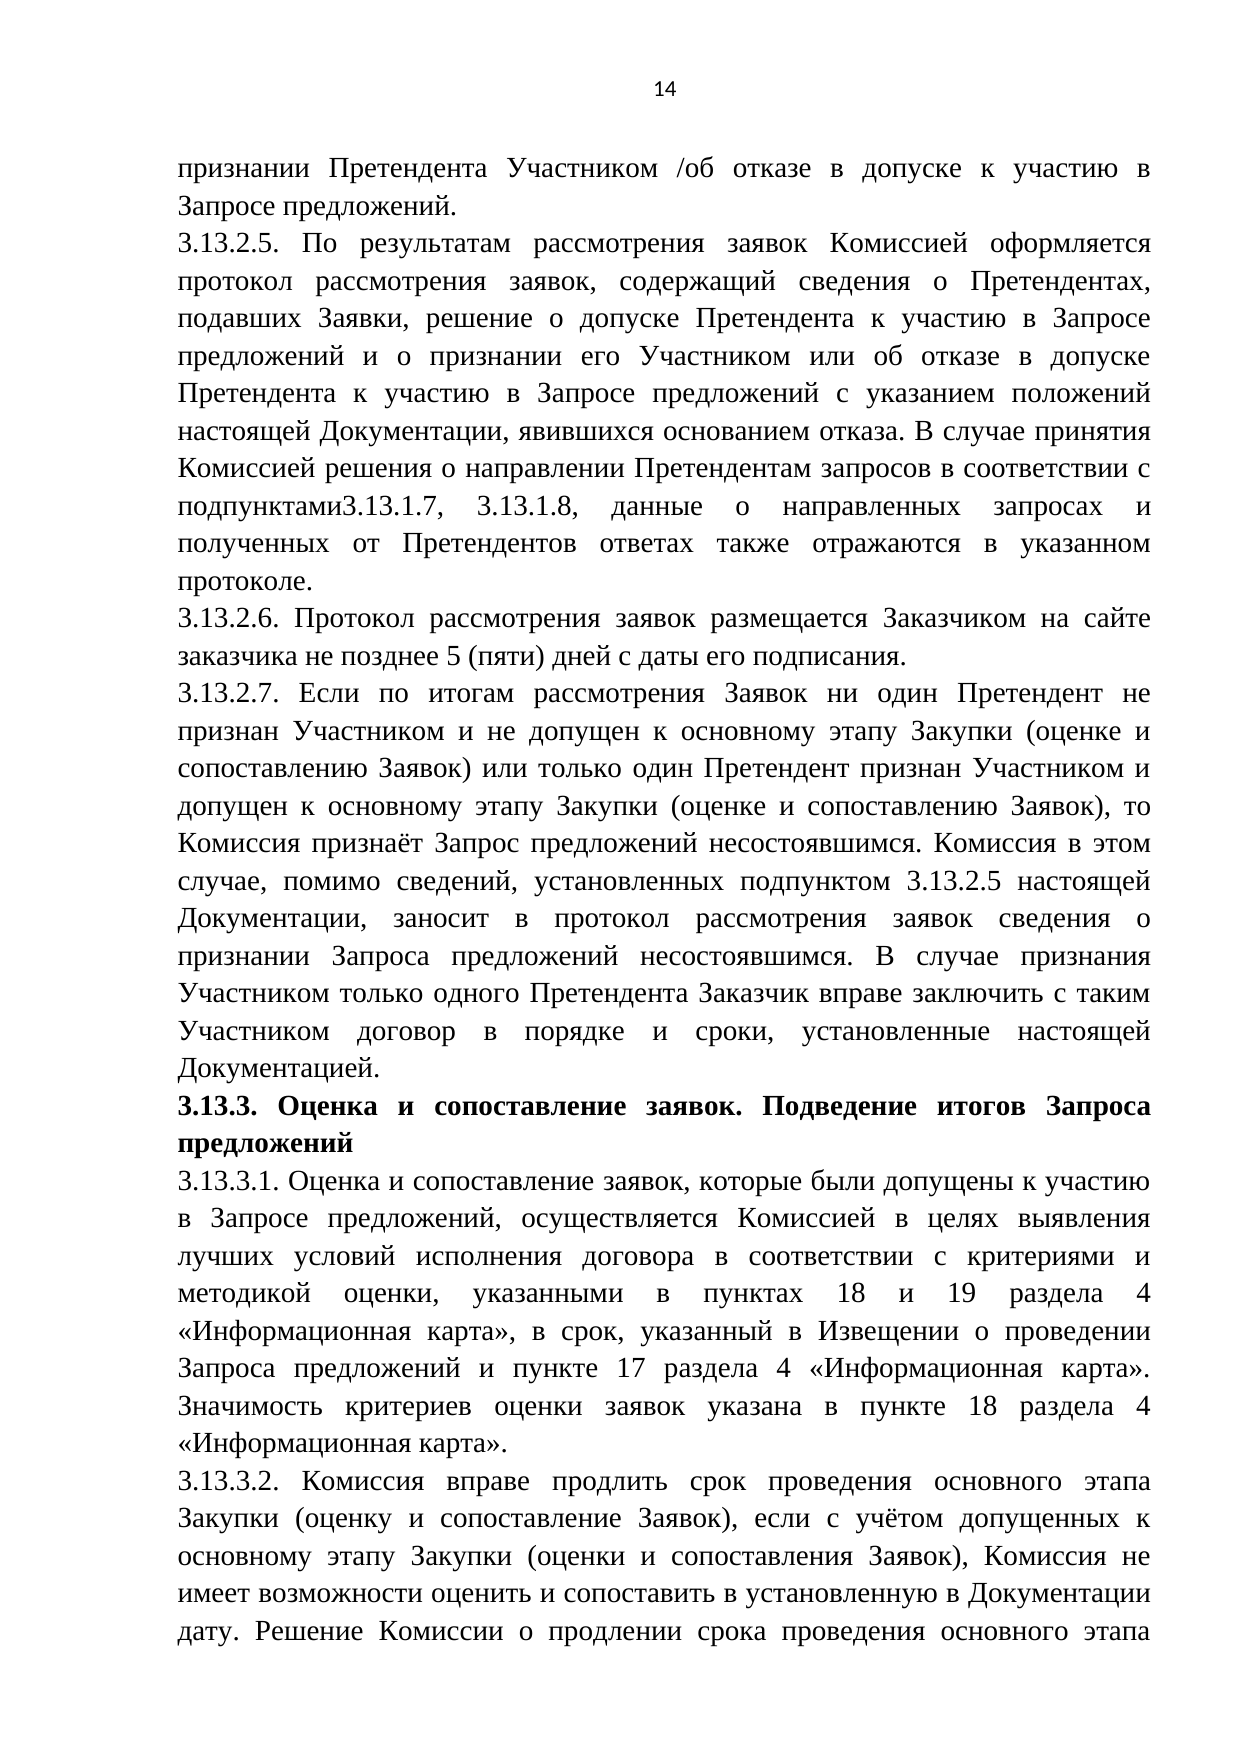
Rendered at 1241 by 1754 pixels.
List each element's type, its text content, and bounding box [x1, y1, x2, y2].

text 3.13.3. Оценка и сопоставление заявок. Подведение итогов Запроса предложений [177, 1085, 1152, 1160]
text 3.13.2.6. Протокол рассмотрения заявок размещается Заказчиком на сайте заказчика не позднее 5 (пяти) дней с даты его подписания. [177, 598, 1152, 673]
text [177, 1460, 1152, 1648]
text 3.13.2.5. По результатам рассмотрения заявок Комиссией оформляется протокол рассмотрения заявок, содержащий сведения о Претендентах, подавших Заявки, решение о допуске Претендента к участию в Запросе предложений и о признании его Участником или об отказе в допуске Претендента к участию в Запросе предложений с указанием положений настоящей Документации, явившихся основанием отказа. В случае принятия Комиссией решения о направлении Претендентам запросов в соответствии с подпунктами3.13.1.7, 3.13.1.8, данные о направленных запросах и полученных от Претендентов ответах также отражаются в указанном протоколе. [177, 223, 1152, 598]
text 3.13.3.1. Оценка и сопоставление заявок, которые были допущены к участию в Запросе предложений, осуществляется Комиссией в целях выявления лучших условий исполнения договора в соответствии с критериями и методикой оценки, указанными в пунктах 18 и 19 раздела 4 «Информационная карта», в срок, указанный в Извещении о проведении Запроса предложений и пункте 17 раздела 4 «Информационная карта». Значимость критериев оценки заявок указана в пункте 18 раздела 4 «Информационная карта». [177, 1160, 1152, 1460]
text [177, 148, 1152, 223]
text 3.13.2.7. Если по итогам рассмотрения Заявок ни один Претендент не признан Участником и не допущен к основному этапу Закупки (оценке и сопоставлению Заявок) или только один Претендент признан Участником и допущен к основному этапу Закупки (оценке и сопоставлению Заявок), то Комиссия признаёт Запрос предложений несостоявшимся. Комиссия в этом случае, помимо сведений, установленных подпунктом 3.13.2.5 настоящей Документации, заносит в протокол рассмотрения заявок сведения о признании Запроса предложений несостоявшимся. В случае признания Участником только одного Претендента Заказчик вправе заключить с таким Участником договор в порядке и сроки, установленные настоящей Документацией. [177, 673, 1152, 1085]
